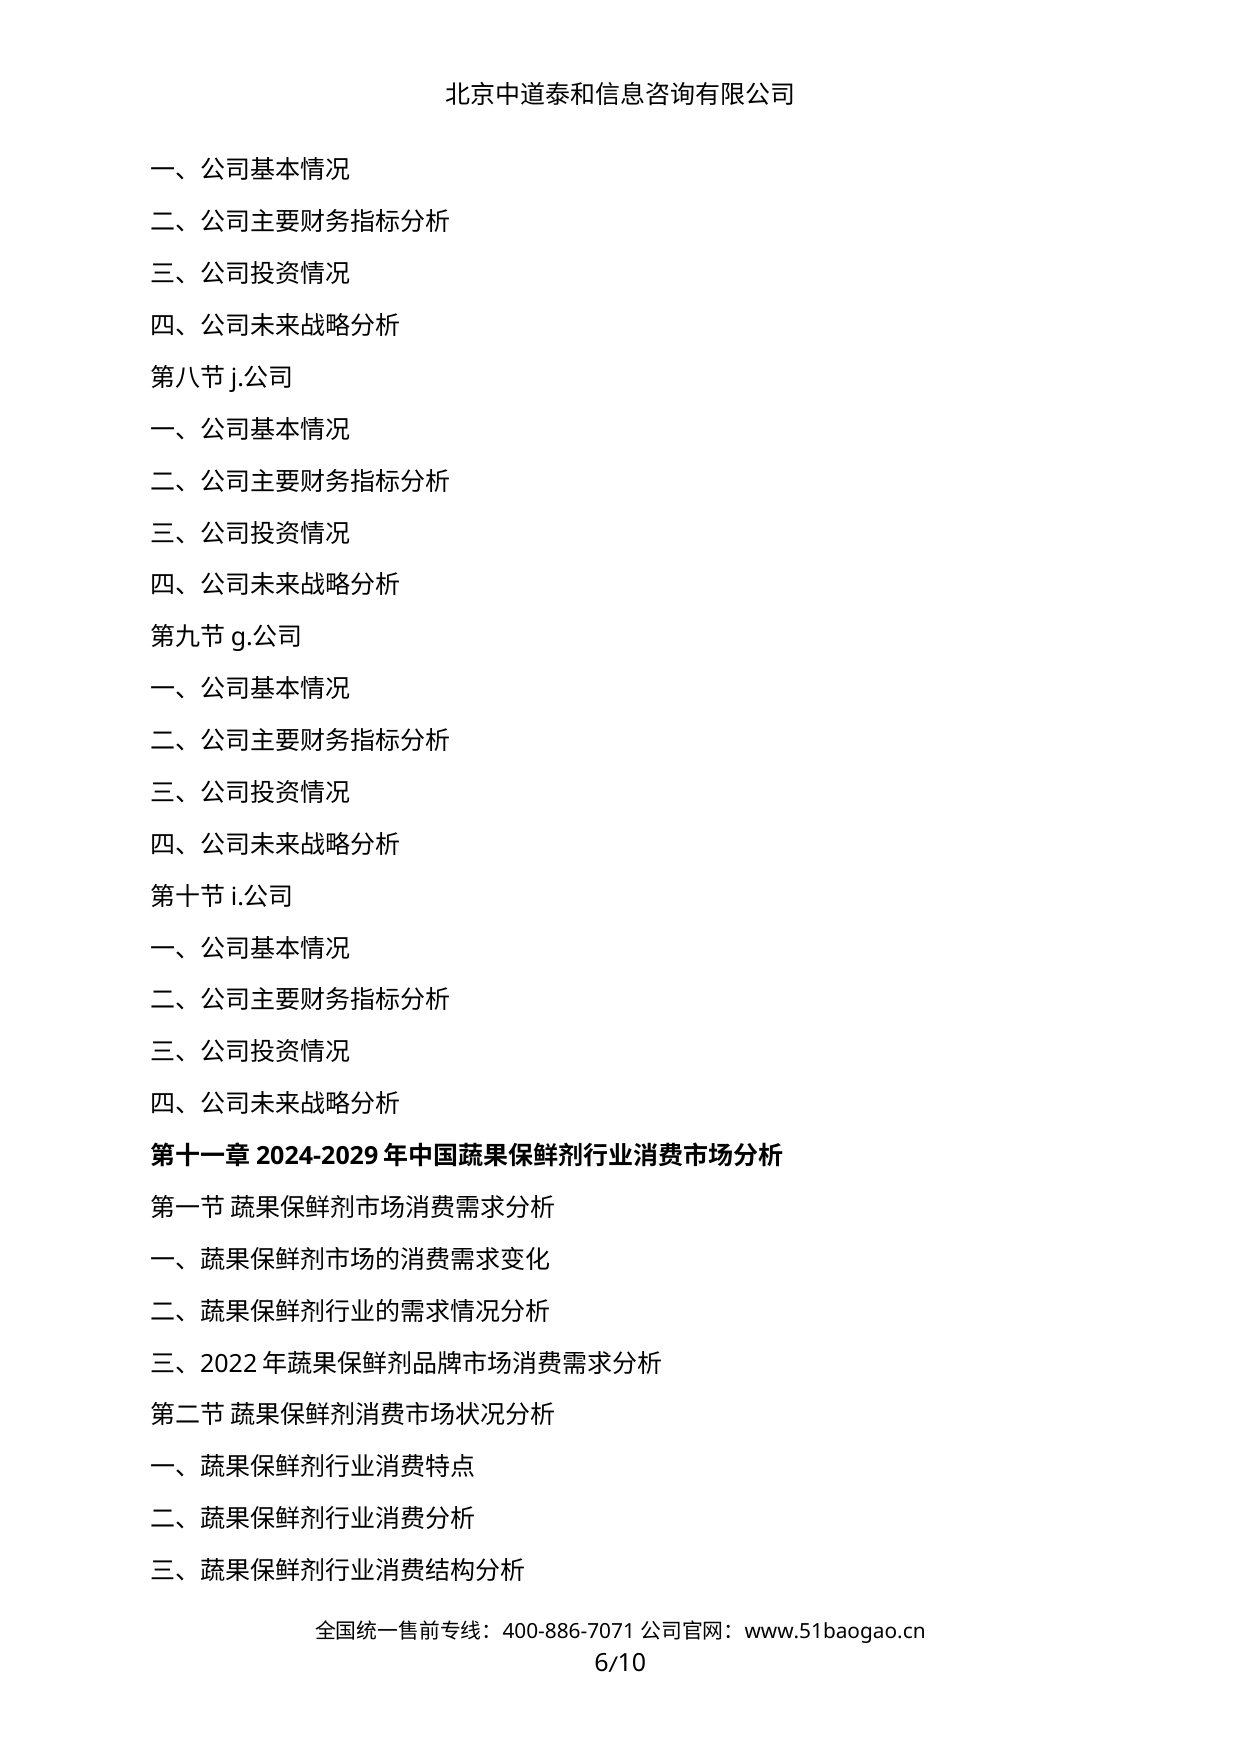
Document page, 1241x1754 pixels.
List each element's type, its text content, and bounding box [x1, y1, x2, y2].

text 第一节 蔬果保鲜剂市场消费需求分析 [150, 1187, 1090, 1224]
text 一、公司基本情况 [150, 669, 1090, 705]
text 一、蔬果保鲜剂行业消费特点 [150, 1447, 1090, 1483]
text 三、公司投资情况 [150, 772, 1090, 809]
text 一、蔬果保鲜剂市场的消费需求变化 [150, 1239, 1090, 1276]
text 四、公司未来战略分析 [150, 824, 1090, 861]
text 第十节 i.公司 [150, 876, 1090, 912]
text 二、蔬果保鲜剂行业的需求情况分析 [150, 1291, 1090, 1327]
text 三、蔬果保鲜剂行业消费结构分析 [150, 1551, 1090, 1587]
text 第二节 蔬果保鲜剂消费市场状况分析 [150, 1395, 1090, 1431]
text 四、公司未来战略分析 [150, 565, 1090, 601]
text 三、公司投资情况 [150, 513, 1090, 549]
text 第九节 g.公司 [150, 617, 1090, 653]
text 三、公司投资情况 [150, 254, 1090, 290]
text 一、公司基本情况 [150, 409, 1090, 446]
text 三、公司投资情况 [150, 1032, 1090, 1068]
text 一、公司基本情况 [150, 928, 1090, 964]
text 二、公司主要财务指标分析 [150, 980, 1090, 1016]
text 二、公司主要财务指标分析 [150, 461, 1090, 497]
text 第十一章 2024-2029年中国蔬果保鲜剂行业消费市场分析 [150, 1136, 1090, 1172]
text 一、公司基本情况 [150, 150, 1090, 186]
text 三、2022年蔬果保鲜剂品牌市场消费需求分析 [150, 1343, 1090, 1379]
text 四、公司未来战略分析 [150, 1084, 1090, 1120]
text 四、公司未来战略分析 [150, 306, 1090, 342]
text 第八节 j.公司 [150, 357, 1090, 394]
text 二、公司主要财务指标分析 [150, 202, 1090, 238]
text 二、蔬果保鲜剂行业消费分析 [150, 1499, 1090, 1535]
text 二、公司主要财务指标分析 [150, 721, 1090, 757]
